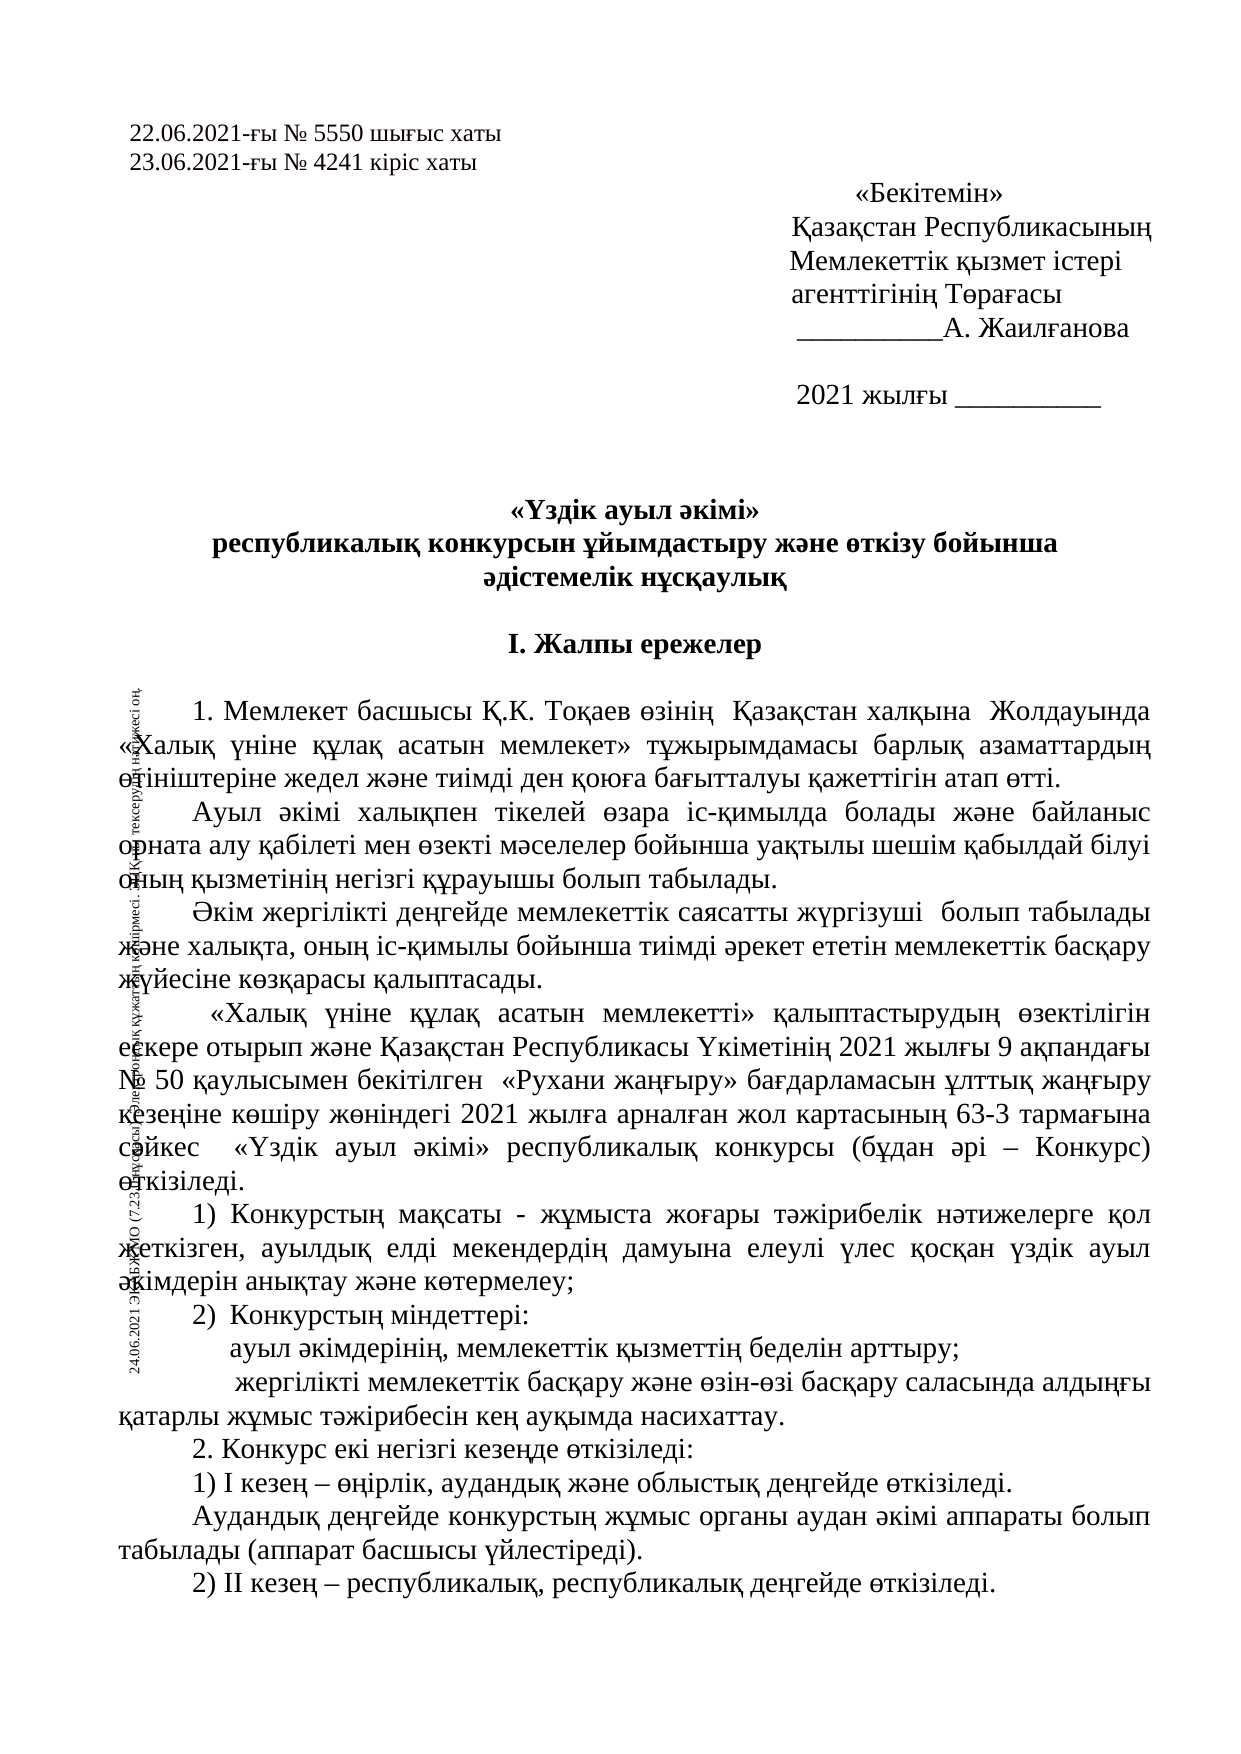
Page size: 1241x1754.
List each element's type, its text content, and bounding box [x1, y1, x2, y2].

text 2. Конкурс екі негізгі кезеңде өткізіледі: [118, 1431, 1152, 1465]
text 2) II кезең – республикалық, республикалық деңгейде өткізіледі. [118, 1565, 1152, 1599]
text I. Жалпы ережелер [118, 626, 1152, 660]
table_header 22.06.2021-ғы № 5550 шығыс хаты 23.06.2021-ғы № 4241 кіріс хаты [118, 118, 1174, 176]
text «Үздік ауыл әкімі» [118, 492, 1152, 526]
text 1. Мемлекет басшысы Қ.К. Тоқаев өзінің Қазақстан халқына Жолдауында «Халық үніне құлақ асатын мемлекет» тұжырымдамасы барлық азаматтардың өтініштеріне жедел және тиімді ден қоюға бағытталуы қажеттігін атап өтті. [118, 693, 1152, 794]
text 1) Конкурстың мақсаты - жұмыста жоғары тәжірибелік нәтижелерге қол жеткізген, ауылдық елді мекендердің дамуына елеулі үлес қосқан үздік ауыл әкімдерін анықтау және көтермелеу; [118, 1196, 1152, 1297]
text Ауыл әкімі халықпен тікелей өзара іс-қимылда болады және байланыс орната алу қабілеті мен өзекті мәселелер бойынша уақтылы шешім қабылдай білуі оның қызметінің негізгі құрауышы болып табылады. [118, 794, 1152, 894]
text «Бекітемін» [118, 176, 1152, 209]
text агенттігінің Төрағасы [118, 276, 1152, 310]
text Аудандық деңгейде конкурстың жұмыс органы аудан әкімі аппараты болып табылады (аппарат басшысы үйлестіреді). [118, 1498, 1152, 1565]
list ауыл әкімдерінің, мемлекеттік қызметтің беделін арттыру; [229, 1331, 1152, 1364]
text Әкім жергілікті деңгейде мемлекеттік саясатты жүргізуші болып табылады және халықта, оның іс-қимылы бойынша тиімді әрекет ететін мемлекеттік басқару жүйесіне көзқарасы қалыптасады. [118, 894, 1152, 995]
text республикалық конкурсын ұйымдастыру және өткізу бойынша [118, 526, 1152, 559]
text 2021 жылғы __________ [118, 377, 1152, 410]
text әдістемелік нұсқаулық [118, 559, 1152, 593]
list жергілікті мемлекеттік басқару және өзін-өзі басқару саласында алдыңғы қатарлы жұмыс тәжірибесін кең ауқымда насихаттау. [118, 1364, 1152, 1431]
text Қазақстан Республикасының [118, 209, 1152, 243]
text «Халық үніне құлақ асатын мемлекетті» қалыптастырудың өзектілігін ескере отырып және Қазақстан Республикасы Үкіметінің 2021 жылғы 9 ақпандағы № 50 қаулысымен бекітілген «Рухани жаңғыру» бағдарламасын ұлттық жаңғыру кезеңіне көшіру жөніндегі 2021 жылға арналған жол картасының 63-3 тармағына сәйкес «Үздік ауыл әкімі» республикалық конкурсы (бұдан әрі – Конкурс) өткізіледі. [118, 995, 1152, 1196]
list Конкурстың міндеттері: [192, 1297, 1152, 1331]
text Мемлекеттік қызмет істері [118, 243, 1152, 276]
text __________А. Жаилғанова [118, 310, 1152, 343]
text 1) I кезең – өңірлік, аудандық және облыстық деңгейде өткізіледі. [118, 1465, 1152, 1498]
